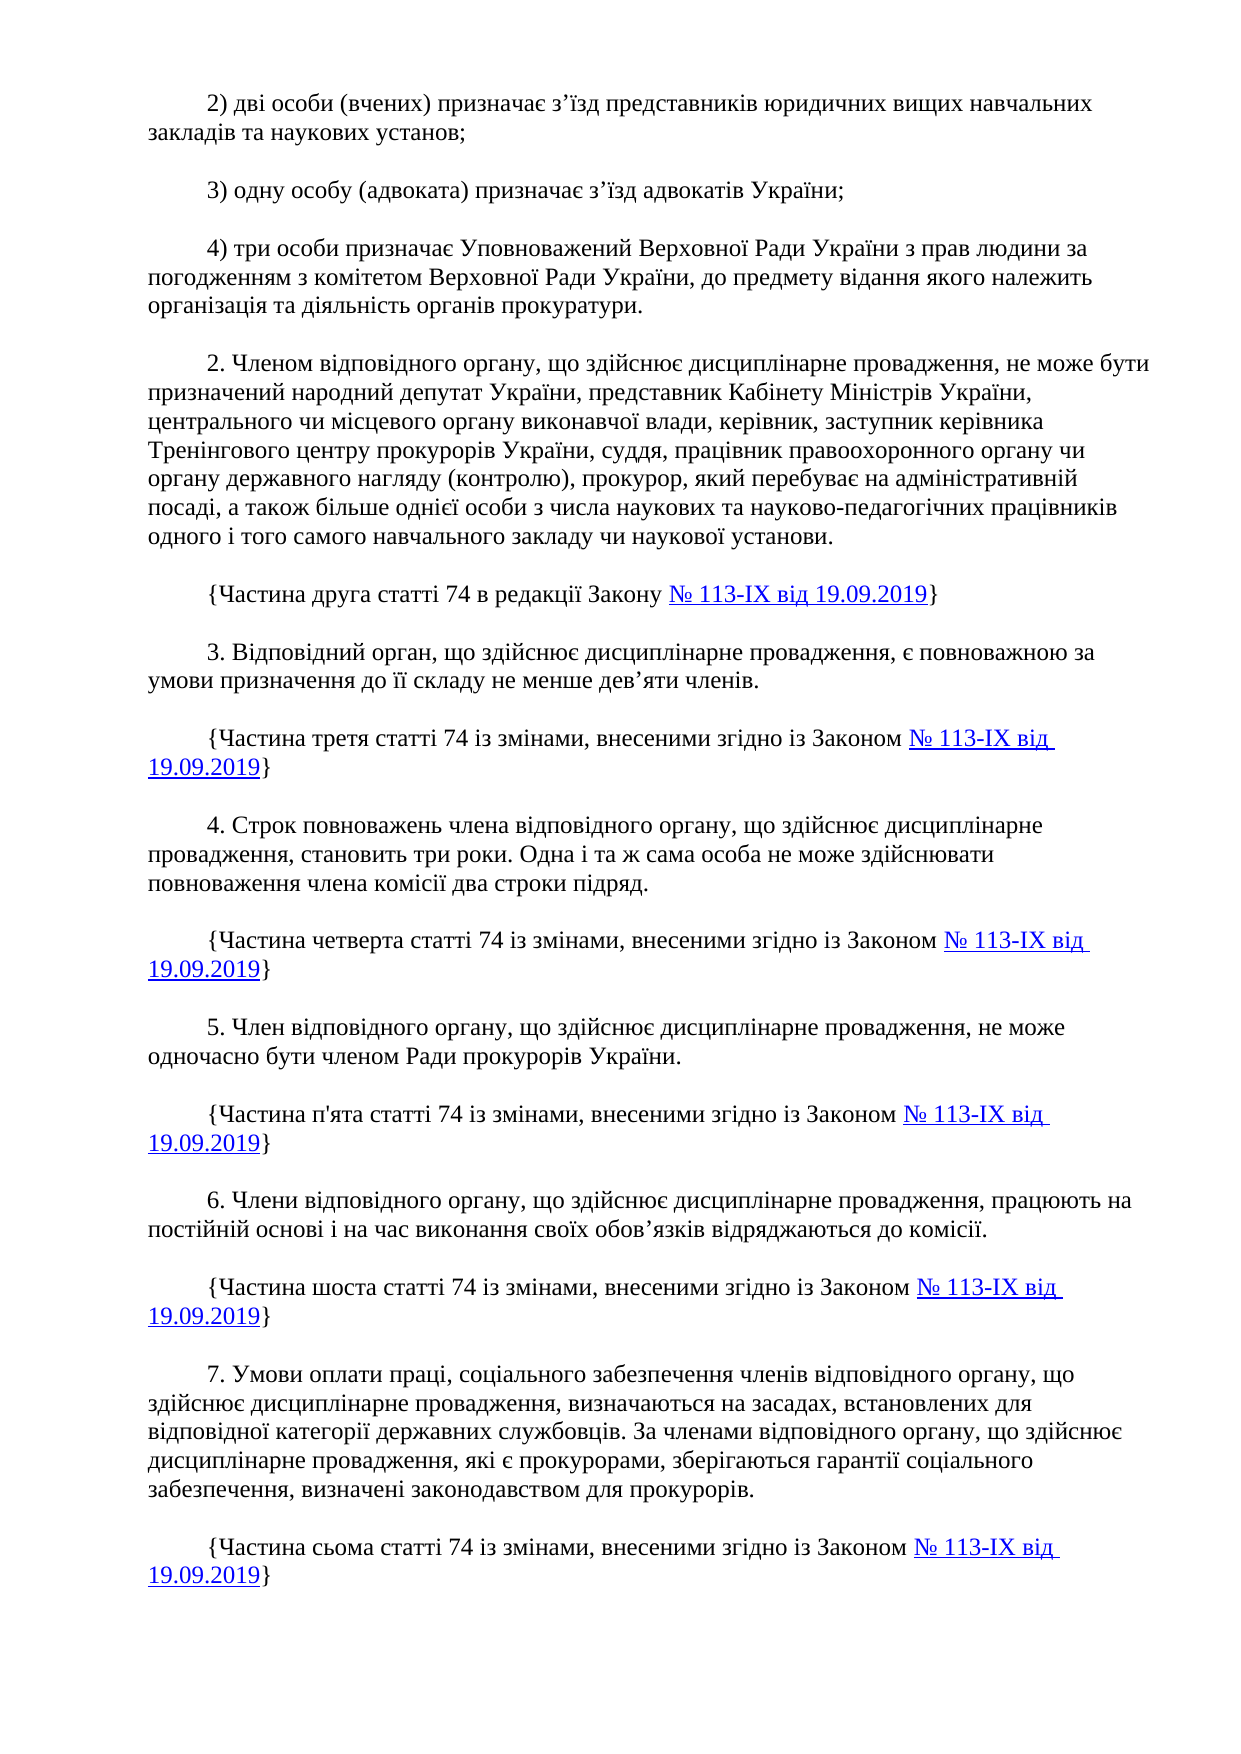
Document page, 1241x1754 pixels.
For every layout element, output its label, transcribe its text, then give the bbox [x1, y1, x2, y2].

text {Частина п'ята статті 74 із змінами, внесеними згідно із Законом № 113-IX від 19.09.2019} [148, 1099, 1152, 1156]
text 2) дві особи (вчених) призначає з’їзд представників юридичних вищих навчальних закладів та наукових установ; [148, 88, 1152, 146]
text {Частина сьома статті 74 із змінами, внесеними згідно із Законом № 113-IX від 19.09.2019} [148, 1532, 1152, 1589]
text 7. Умови оплати праці, соціального забезпечення членів відповідного органу, що здійснює дисциплінарне провадження, визначаються на засадах, встановлених для відповідної категорії державних службовців. За членами відповідного органу, що здійснює дисциплінарне провадження, які є прокурорами, зберігаються гарантії соціального забезпечення, визначені законодавством для прокурорів. [148, 1359, 1152, 1503]
text 4. Строк повноважень члена відповідного органу, що здійснює дисциплінарне провадження, становить три роки. Одна і та ж сама особа не може здійснювати повноваження члена комісії два строки підряд. [148, 810, 1152, 896]
text {Частина третя статті 74 із змінами, внесеними згідно із Законом № 113-IX від 19.09.2019} [148, 723, 1152, 781]
text 3) одну особу (адвоката) призначає з’їзд адвокатів України; [148, 175, 1152, 204]
text 6. Члени відповідного органу, що здійснює дисциплінарне провадження, працюють на постійній основі і на час виконання своїх обов’язків відряджаються до комісії. [148, 1186, 1152, 1243]
text 4) три особи призначає Уповноважений Верховної Ради України з прав людини за погодженням з комітетом Верховної Ради України, до предмету відання якого належить організація та діяльність органів прокуратури. [148, 233, 1152, 319]
text {Частина шоста статті 74 із змінами, внесеними згідно із Законом № 113-IX від 19.09.2019} [148, 1272, 1152, 1330]
text 3. Відповідний орган, що здійснює дисциплінарне провадження, є повноважною за умови призначення до її складу не менше дев’яти членів. [148, 637, 1152, 694]
text 2. Членом відповідного органу, що здійснює дисциплінарне провадження, не може бути призначений народний депутат України, представник Кабінету Міністрів України, центрального чи місцевого органу виконавчої влади, керівник, заступник керівника Тренінгового центру прокурорів України, суддя, працівник правоохоронного органу чи органу державного нагляду (контролю), прокурор, який перебуває на адміністративній посаді, а також більше однієї особи з числа наукових та науково-педагогічних працівників одного і того самого навчального закладу чи наукової установи. [148, 348, 1152, 550]
text {Частина друга статті 74 в редакції Закону № 113-IX від 19.09.2019} [148, 579, 1152, 608]
text 5. Член відповідного органу, що здійснює дисциплінарне провадження, не може одночасно бути членом Ради прокурорів України. [148, 1012, 1152, 1070]
text {Частина четверта статті 74 із змінами, внесеними згідно із Законом № 113-IX від 19.09.2019} [148, 926, 1152, 983]
